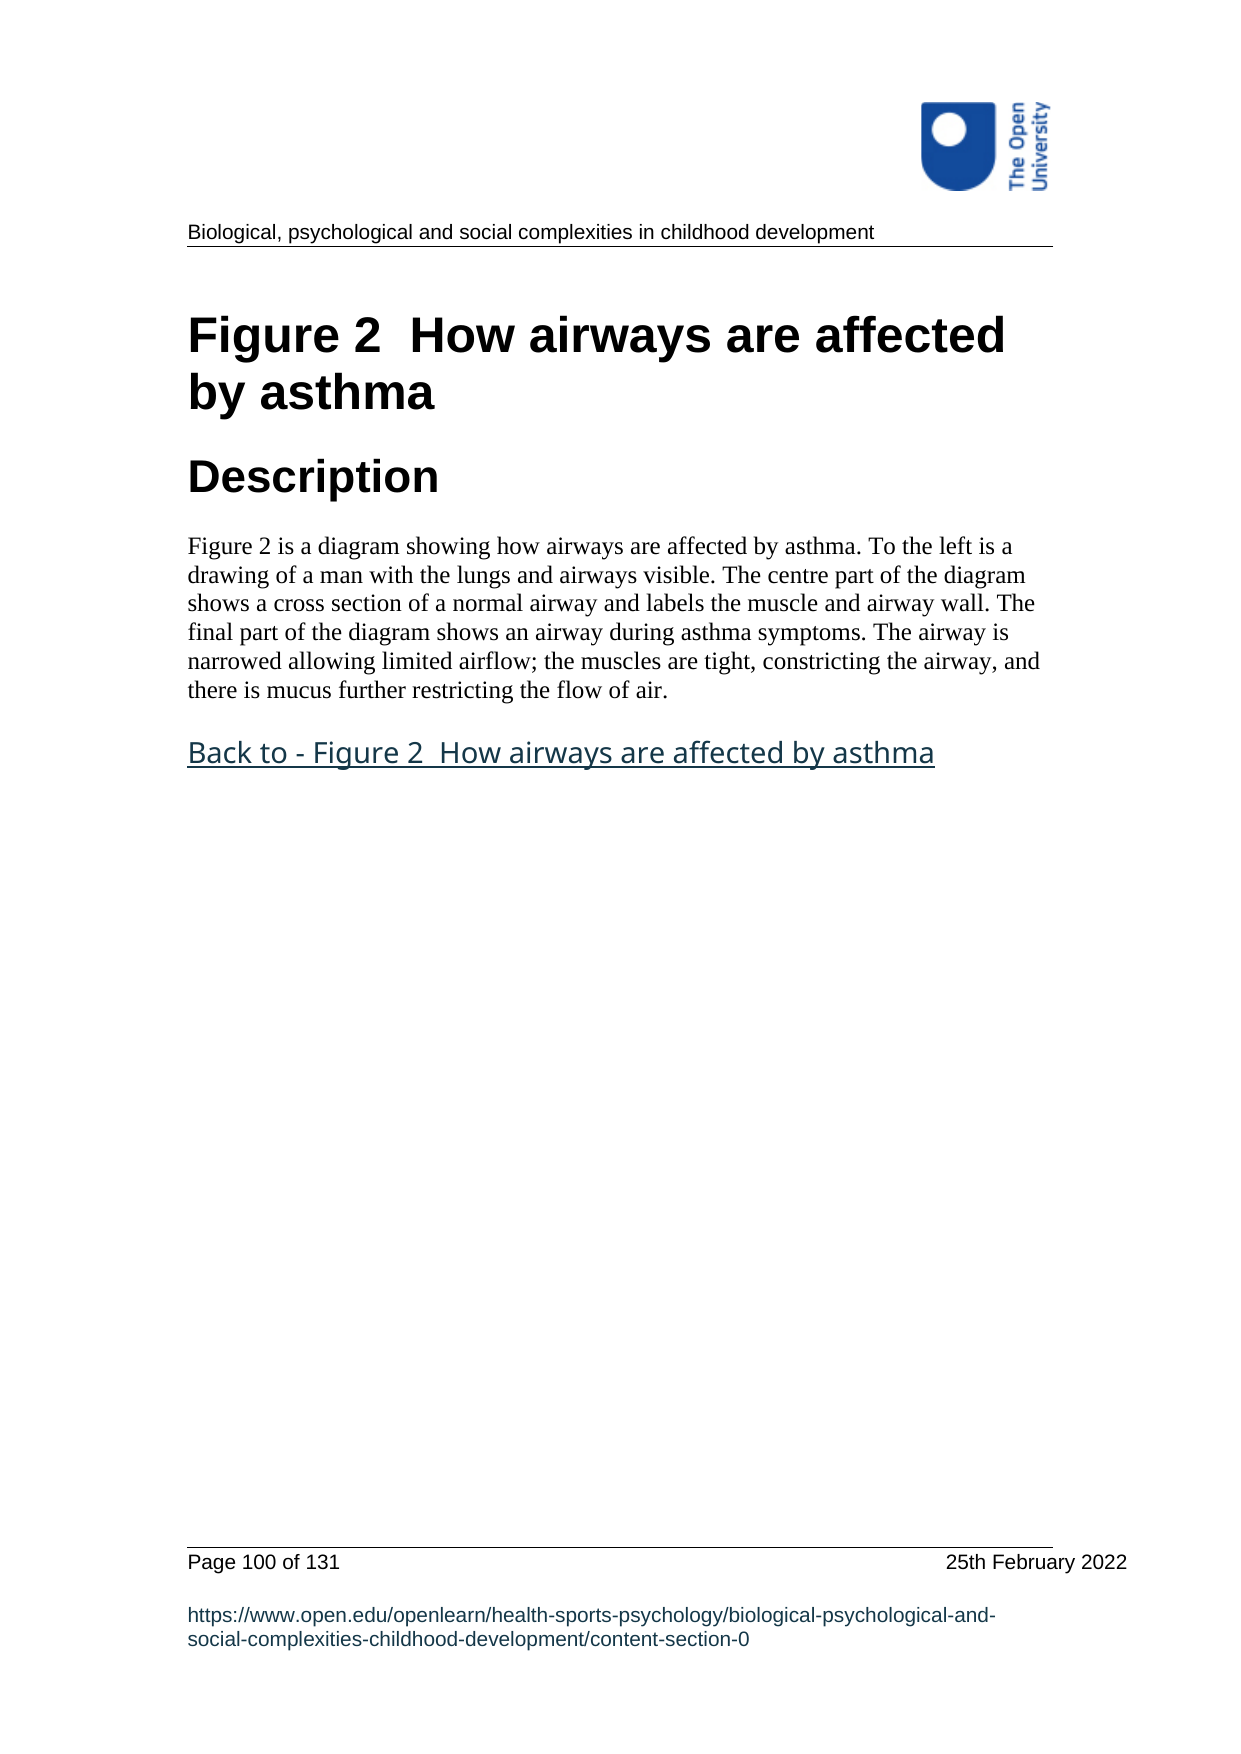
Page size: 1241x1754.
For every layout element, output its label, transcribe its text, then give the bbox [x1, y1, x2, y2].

text Back to - Figure 2 How airways are affected by asthma [187, 733, 1053, 772]
text Figure 2 is a diagram showing how airways are affected by asthma. To the left is a drawing of a man with the lungs and airways visible. The centre part of the diagram shows a cross section of a normal airway and labels the muscle and airway wall. The final part of the diagram shows an airway during asthma symptoms. The airway is narrowed allowing limited airflow; the muscles are tight, constricting the airway, and there is mucus further restricting the flow of air. [187, 531, 1053, 703]
picture [921, 102, 1052, 191]
subtitle Description [187, 449, 1053, 502]
subtitle Figure 2 How airways are affected by asthma [187, 305, 1053, 420]
